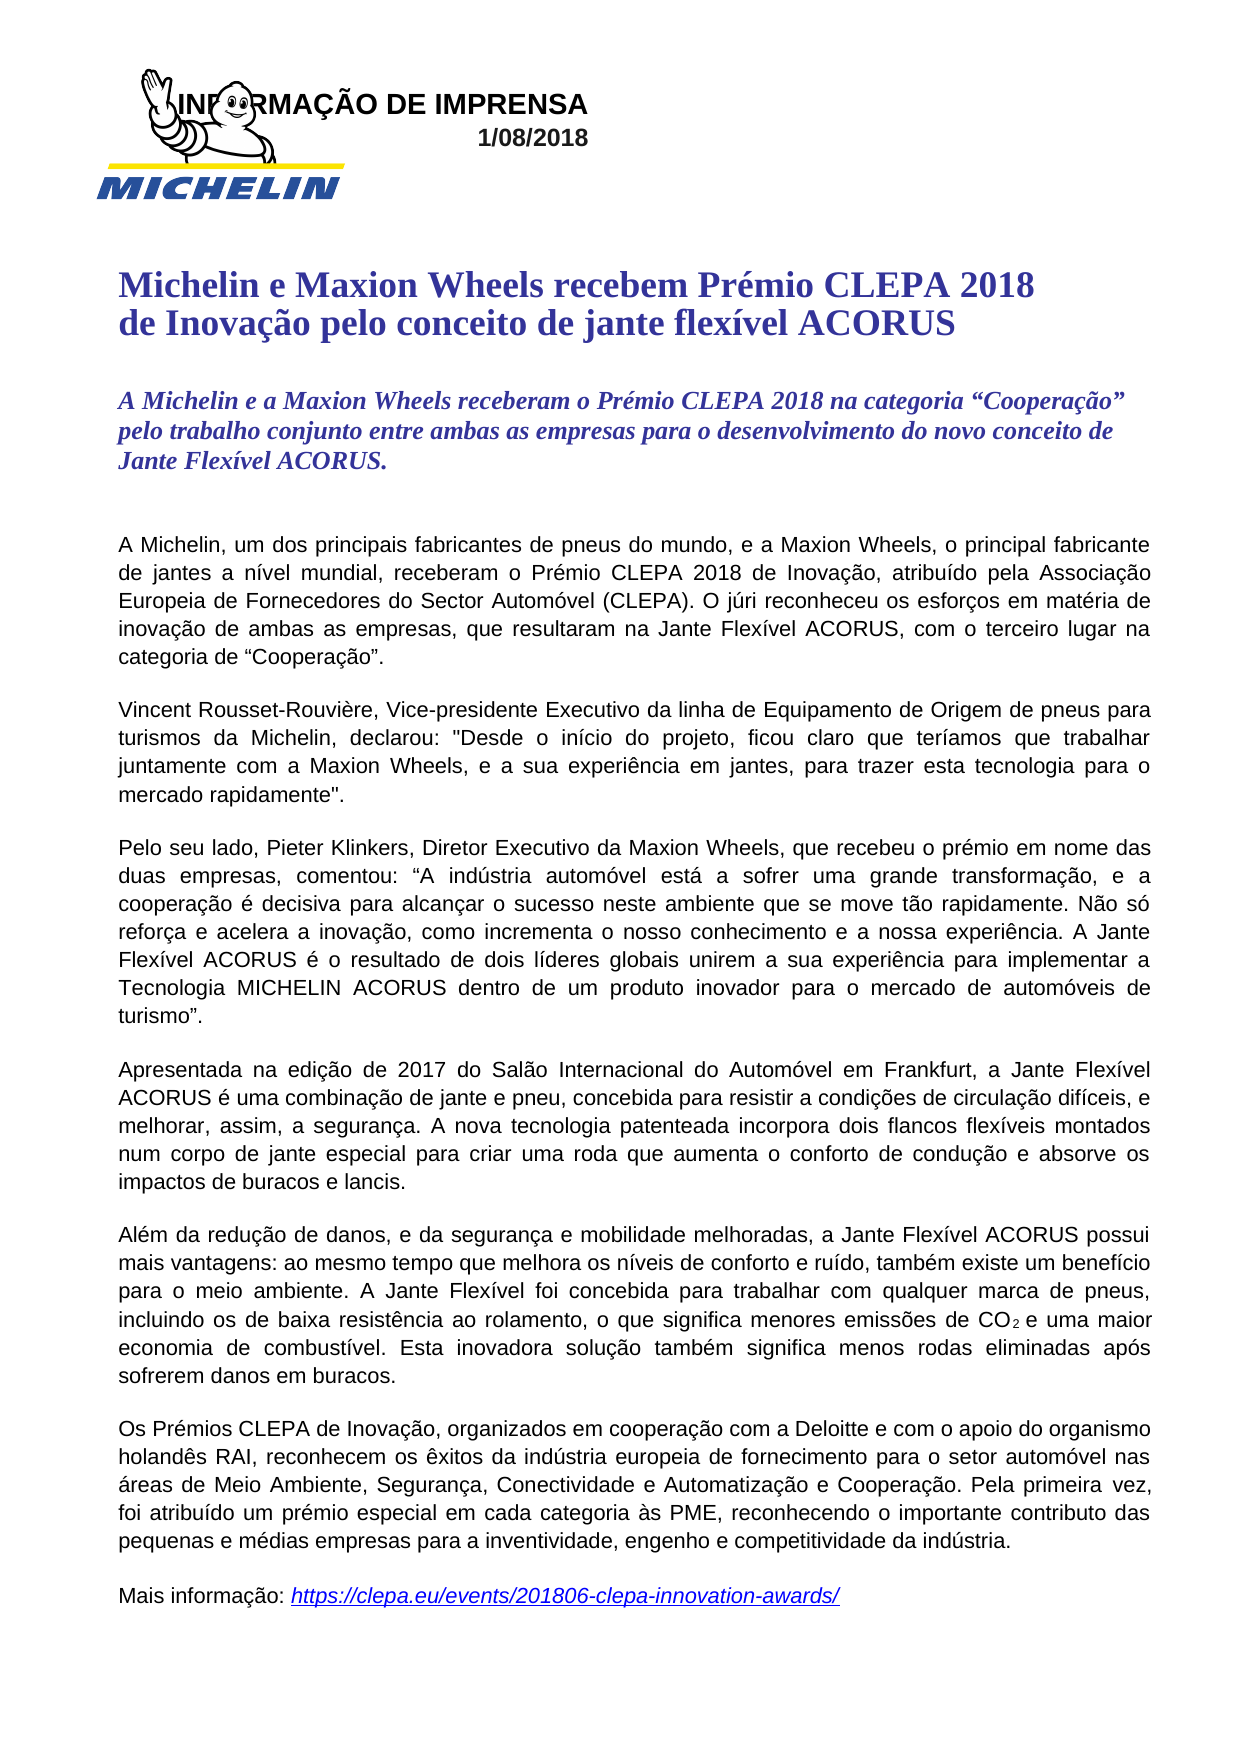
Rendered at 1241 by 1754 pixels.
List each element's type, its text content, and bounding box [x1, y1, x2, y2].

text Pelo seu lado, Pieter Klinkers, Diretor Executivo da Maxion Wheels, que recebeu o prémio em nome das duas empresas, comentou: “A indústria automóvel está a sofrer uma grande transformação, e a cooperação é decisiva para alcançar o sucesso neste ambiente que se move tão rapidamente. Não só reforça e acelera a inovação, como incrementa o nosso conhecimento e a nossa experiência. A Jante Flexível ACORUS é o resultado de dois líderes globais unirem a sua experiência para implementar a Tecnologia MICHELIN ACORUS dentro de um produto inovador para o mercado de automóveis de turismo”. [118, 832, 1152, 1028]
text Mais informação: https://clepa.eu/events/201806-clepa-innovation-awards/ [118, 1578, 1126, 1610]
text Os Prémios CLEPA de Inovação, organizados em cooperação com a Deloitte e com o apoio do organismo holandês RAI, reconhecem os êxitos da indústria europeia de fornecimento para o setor automóvel nas áreas de Meio Ambiente, Segurança, Conectividade e Automatização e Cooperação. Pela primeira vez, foi atribuído um prémio especial em cada categoria às PME, reconhecendo o importante contributo das pequenas e médias empresas para a inventividade, engenho e competitividade da indústria. [118, 1413, 1152, 1553]
text A Michelin, um dos principais fabricantes de pneus do mundo, e a Maxion Wheels, o principal fabricante de jantes a nível mundial, receberam o Prémio CLEPA 2018 de Inovação, atribuído pela Associação Europeia de Fornecedores do Sector Automóvel (CLEPA). O júri reconheceu os esforços em matéria de inovação de ambas as empresas, que resultaram na Jante Flexível ACORUS, com o terceiro lugar na categoria de “Cooperação”. [118, 528, 1152, 669]
text Além da redução de danos, e da segurança e mobilidade melhoradas, a Jante Flexível ACORUS possui mais vantagens: ao mesmo tempo que melhora os níveis de conforto e ruído, também existe um benefício para o meio ambiente. A Jante Flexível foi concebida para trabalhar com qualquer marca de pneus, incluindo os de baixa resistência ao rolamento, o que significa menores emissões de CO2 e uma maior economia de combustível. Esta inovadora solução também significa menos rodas eliminadas após sofrerem danos em buracos. [118, 1219, 1152, 1388]
picture [87, 67, 357, 199]
text Michelin e Maxion Wheels recebem Prémio CLEPA 2018 de Inovação pelo conceito de jante flexível ACORUS [118, 268, 1138, 343]
text Apresentada na edição de 2017 do Salão Internacional do Automóvel em Frankfurt, a Jante Flexível ACORUS é uma combinação de jante e pneu, concebida para resistir a condições de circulação difíceis, e melhorar, assim, a segurança. A nova tecnologia patenteada incorpora dois flancos flexíveis montados num corpo de jante especial para criar uma roda que aumenta o conforto de condução e absorve os impactos de buracos e lancis. [118, 1053, 1152, 1194]
text Vincent Rousset-Rouvière, Vice-presidente Executivo da linha de Equipamento de Origem de pneus para turismos da Michelin, declarou: "Desde o início do projeto, ficou claro que teríamos que trabalhar juntamente com a Maxion Wheels, e a sua experiência em jantes, para trazer esta tecnologia para o mercado rapidamente". [118, 694, 1152, 807]
text A Michelin e a Maxion Wheels receberam o Prémio CLEPA 2018 na categoria “Cooperação” pelo trabalho conjunto entre ambas as empresas para o desenvolvimento do novo conceito de Jante Flexível ACORUS. [118, 385, 1152, 475]
